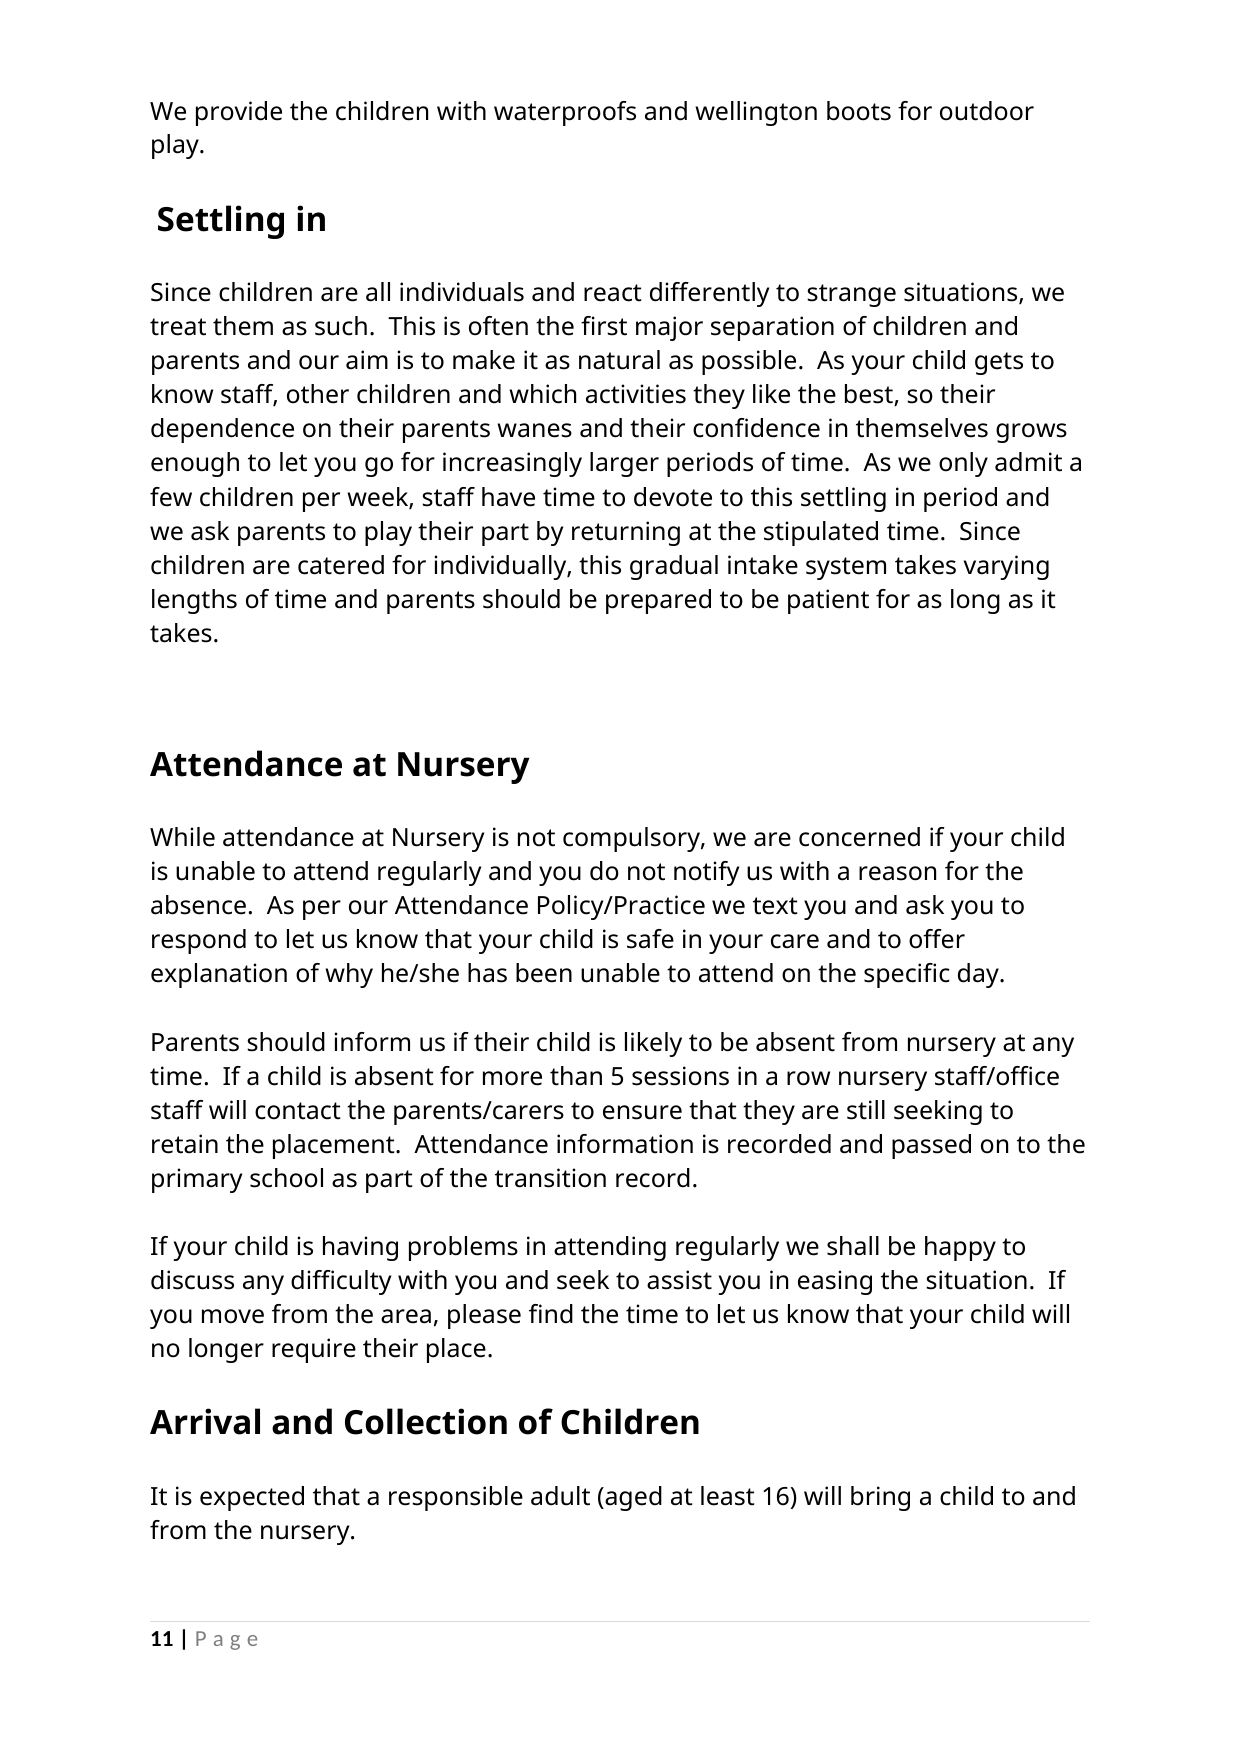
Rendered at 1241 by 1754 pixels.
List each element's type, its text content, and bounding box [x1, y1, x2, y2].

text If your child is having problems in attending regularly we shall be happy to discuss any difficulty with you and seek to assist you in easing the situation. If you move from the area, please find the time to let us know that your child will no longer require their place. [150, 1228, 1090, 1365]
text Settling in [150, 195, 1090, 241]
text Attendance at Nursery [150, 740, 1090, 786]
text Parents should inform us if their child is likely to be absent from nursery at any time. If a child is absent for more than 5 sessions in a row nursery staff/office staff will contact the parents/carers to ensure that they are still seeking to retain the placement. Attendance information is recorded and passed on to the primary school as part of the transition record. [150, 1024, 1090, 1194]
text While attendance at Nursery is not compulsory, we are concerned if your child is unable to attend regularly and you do not notify us with a reason for the absence. As per our Attendance Policy/Practice we text you and ask you to respond to let us know that your child is safe in your care and to offer explanation of why he/she has been unable to attend on the specific day. [150, 820, 1090, 990]
text We provide the children with waterproofs and wellington boots for outdoor play. [150, 93, 1090, 161]
text Arrival and Collection of Children [150, 1399, 1090, 1444]
text It is expected that a responsible adult (aged at least 16) will bring a child to and from the nursery. [150, 1478, 1090, 1546]
text Since children are all individuals and react differently to strange situations, we treat them as such. This is often the first major separation of children and parents and our aim is to make it as natural as possible. As your child gets to know staff, other children and which activities they like the best, so their dependence on their parents wanes and their confidence in themselves grows enough to let you go for increasingly larger periods of time. As we only admit a few children per week, staff have time to devote to this settling in period and we ask parents to play their part by returning at the stipulated time. Since children are catered for individually, this gradual intake system takes varying lengths of time and parents should be prepared to be patient for as long as it takes. [150, 275, 1090, 649]
